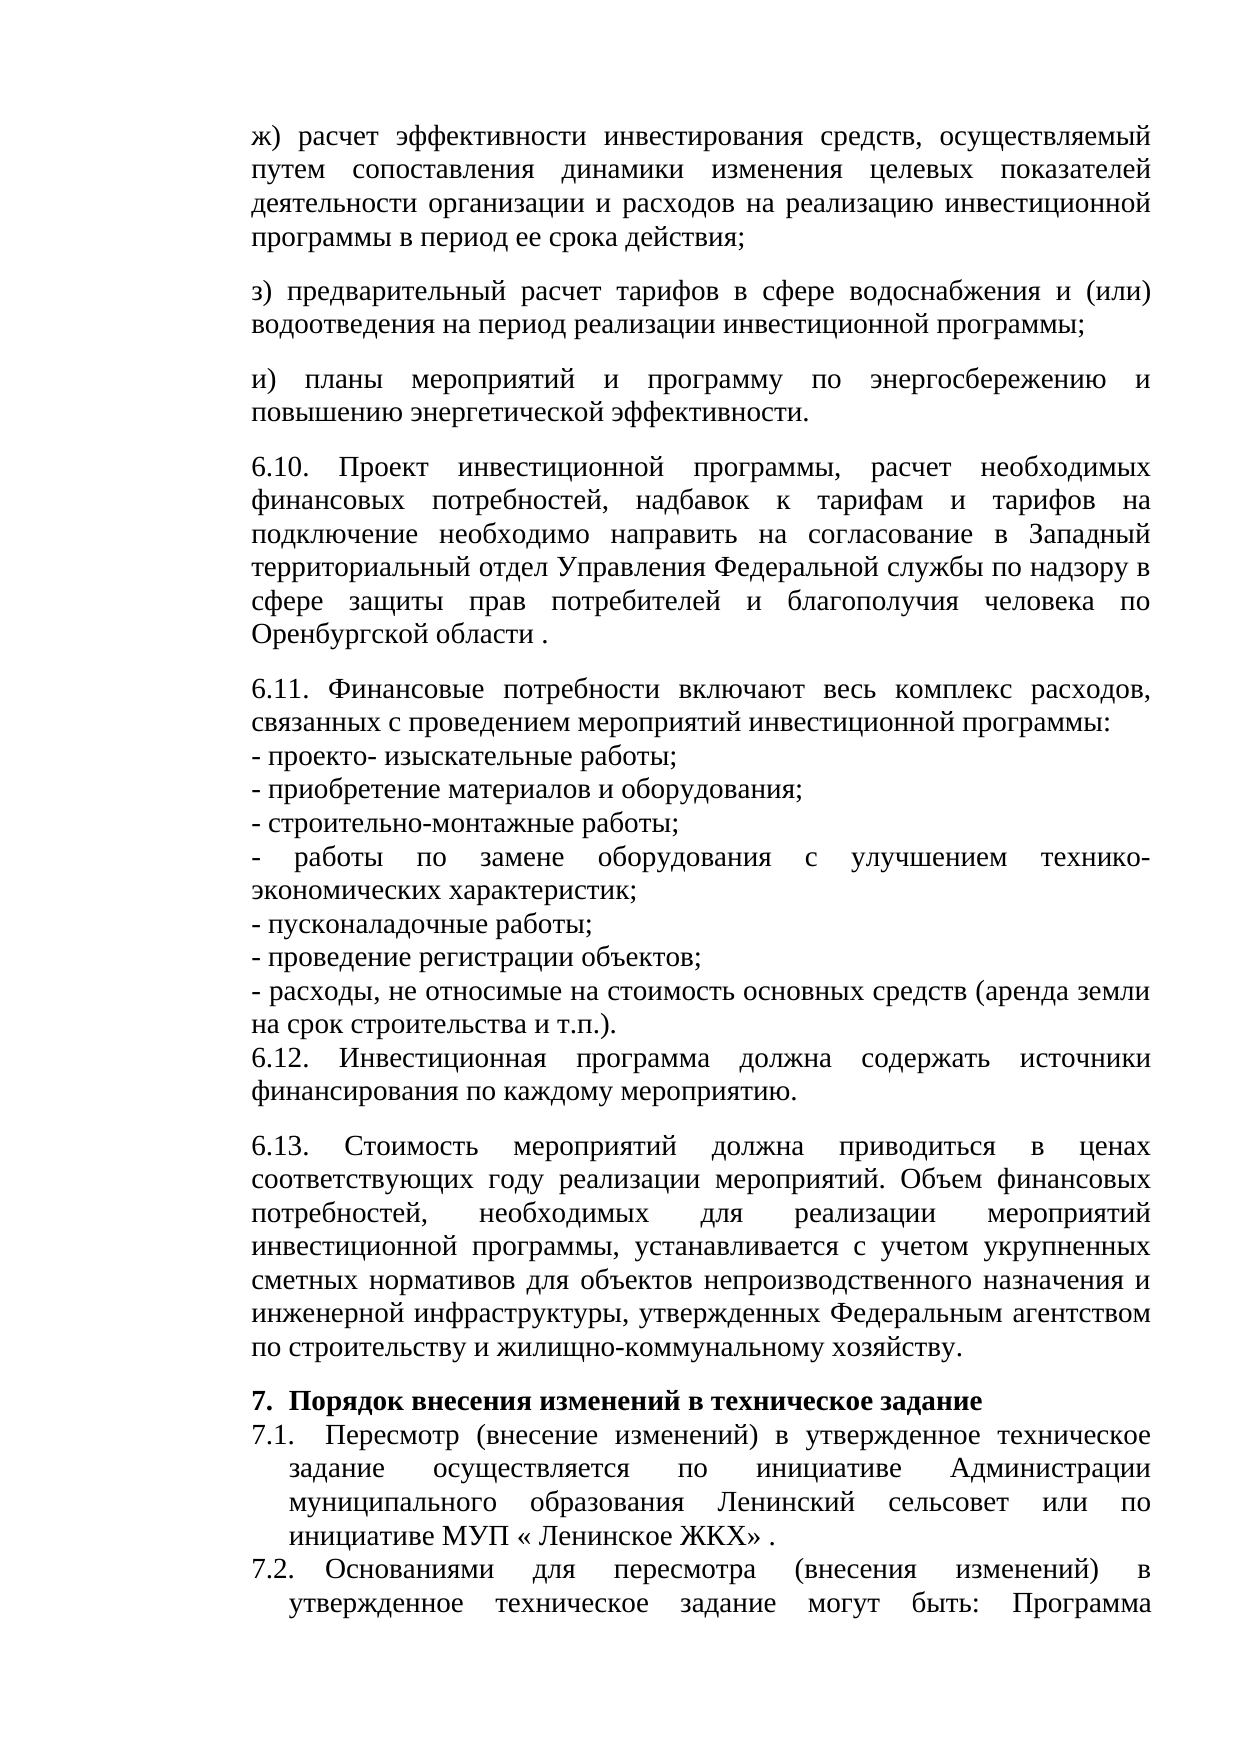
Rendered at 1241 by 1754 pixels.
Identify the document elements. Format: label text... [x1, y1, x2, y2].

text 6.12. Инвестиционная программа должна содержать источники финансирования по каждому мероприятию. [251, 1040, 1152, 1107]
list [251, 1551, 1152, 1618]
text - приобретение материалов и оборудования; [251, 772, 1152, 805]
text 6.13. Стоимость мероприятий должна приводиться в ценах соответствующих году реализации мероприятий. Объем финансовых потребностей, необходимых для реализации мероприятий инвестиционной программы, устанавливается с учетом укрупненных сметных нормативов для объектов непроизводственного назначения и инженерной инфраструктуры, утвержденных Федеральным агентством по строительству и жилищно-коммунальному хозяйству. [251, 1128, 1152, 1363]
text - расходы, не относимые на стоимость основных средств (аренда земли на срок строительства и т.п.). [251, 973, 1152, 1040]
text и) планы мероприятий и программу по энергосбережению и повышению энергетической эффективности. [251, 361, 1152, 428]
text ж) расчет эффективности инвестирования средств, осуществляемый путем сопоставления динамики изменения целевых показателей деятельности организации и расходов на реализацию инвестиционной программы в период ее срока действия; [251, 118, 1152, 252]
list Пересмотр (внесение изменений) в утвержденное техническое задание осуществляется по инициативе Администрации муниципального образования Ленинский сельсовет или по инициативе МУП « Ленинское ЖКХ» . [251, 1417, 1152, 1551]
text - пусконаладочные работы; [251, 906, 1152, 939]
list Порядок внесения изменений в техническое задание [251, 1383, 1152, 1417]
text 6.10. Проект инвестиционной программы, расчет необходимых финансовых потребностей, надбавок к тарифам и тарифов на подключение необходимо направить на согласование в Западный территориальный отдел Управления Федеральной службы по надзору в сфере защиты прав потребителей и благополучия человека по Оренбургской области . [251, 449, 1152, 650]
text - проекто- изыскательные работы; [251, 738, 1152, 772]
text - строительно-монтажные работы; [251, 805, 1152, 839]
text з) предварительный расчет тарифов в сфере водоснабжения и (или) водоотведения на период реализации инвестиционной программы; [251, 273, 1152, 340]
text - проведение регистрации объектов; [251, 939, 1152, 973]
text - работы по замене оборудования с улучшением технико-экономических характеристик; [251, 839, 1152, 906]
text 6.11. Финансовые потребности включают весь комплекс расходов, связанных с проведением мероприятий инвестиционной программы: [251, 671, 1152, 738]
